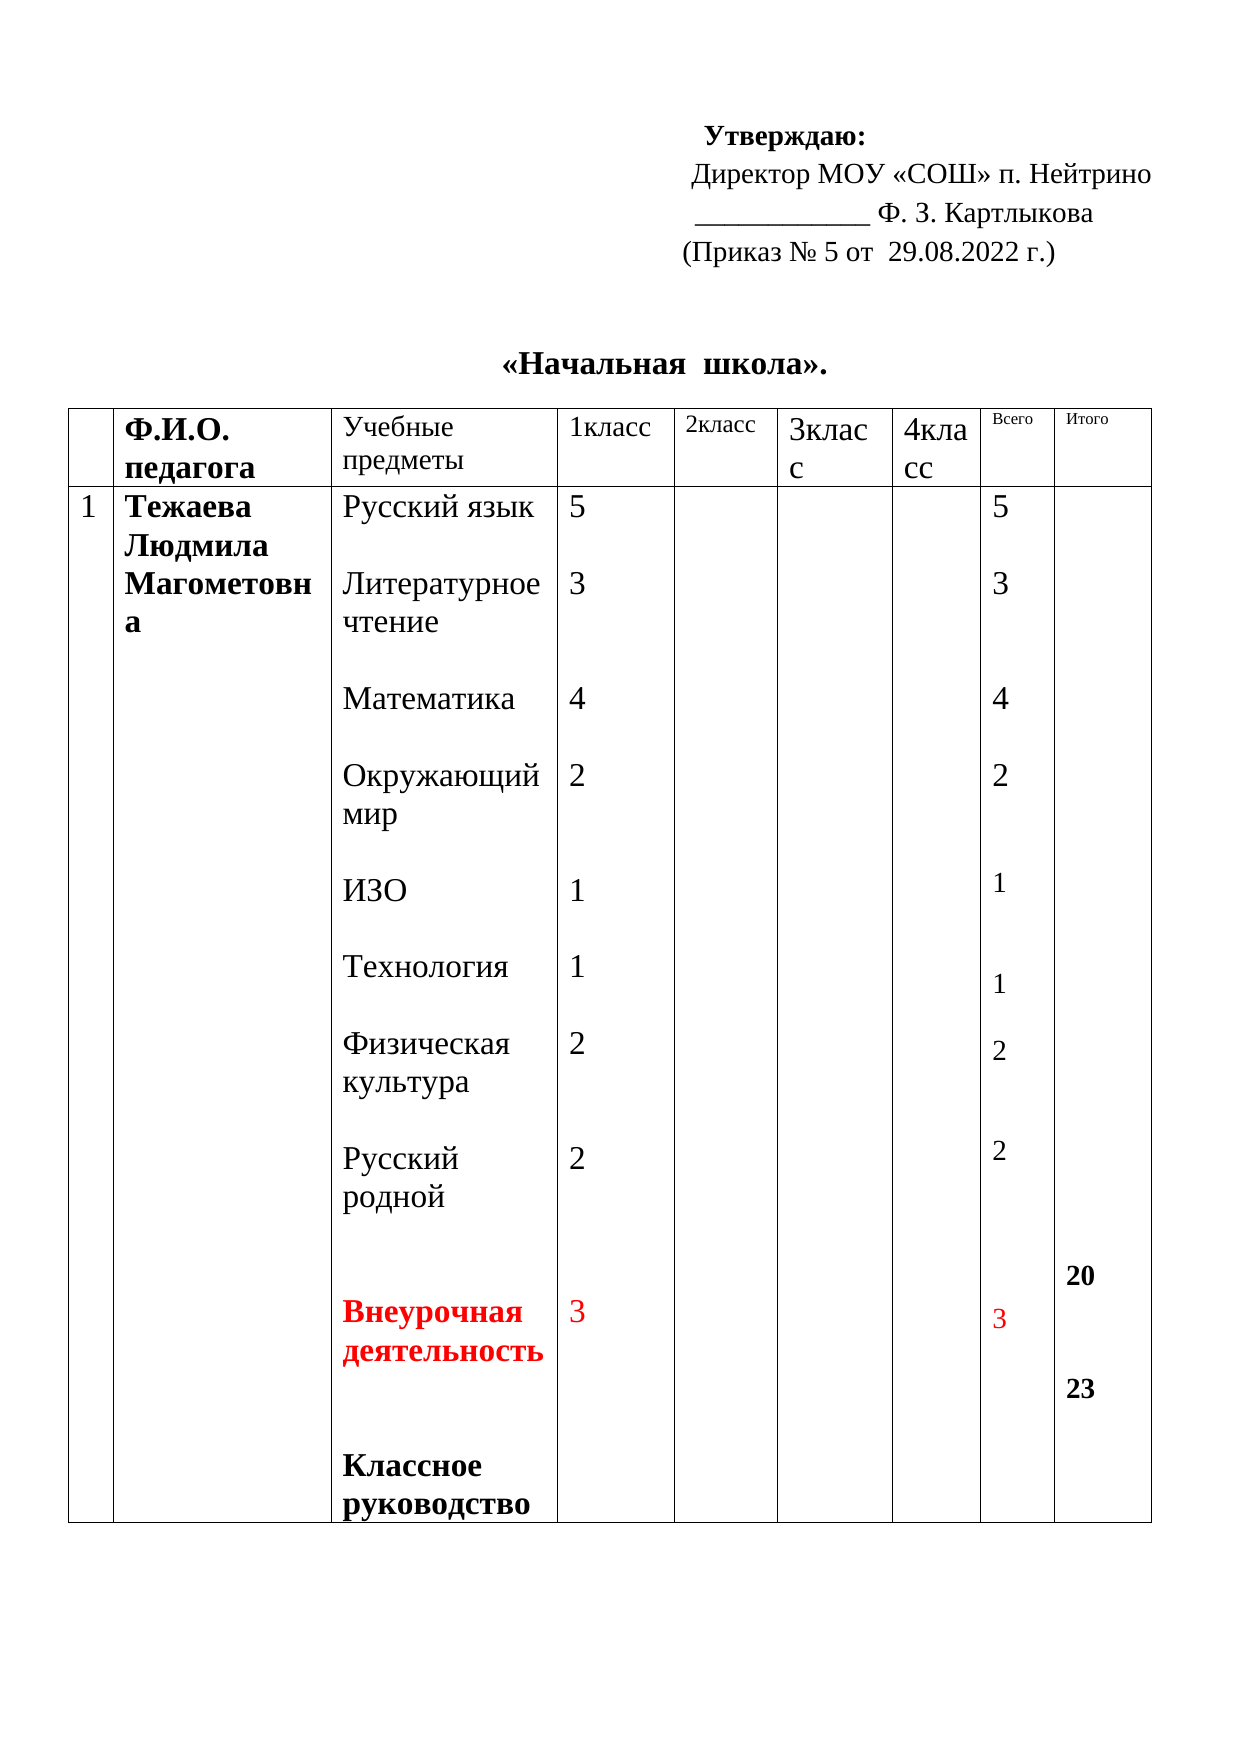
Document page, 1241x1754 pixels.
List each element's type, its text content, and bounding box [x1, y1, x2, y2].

table_header [69, 409, 113, 486]
table_header 1класс [558, 409, 674, 486]
table_header 3класс [778, 409, 892, 486]
table_cell 5 3 4 2 1 1 2 2 3 [558, 487, 674, 1522]
table_header 2класс [675, 409, 777, 486]
table_header Итого [1055, 409, 1151, 486]
table_cell [675, 487, 777, 1522]
text (Приказ № 5 от 29.08.2022 г.) [177, 234, 1152, 267]
table_cell Русский язык Литературное чтение Математика Окружающий мир ИЗО Технология Физическая культура Русский родной Внеурочная деятельность Классное руководство [332, 487, 557, 1522]
table_cell [893, 487, 980, 1522]
table_cell [778, 487, 892, 1522]
table_cell Тежаева Людмила Магометовна [114, 487, 331, 1522]
text Директор МОУ «СОШ» п. Нейтрино [177, 157, 1152, 190]
table_cell 5 3 4 2 1 1 2 2 3 [981, 487, 1054, 1522]
text Утверждаю: [177, 118, 1152, 152]
table_header Ф.И.О. педагога [114, 409, 331, 486]
table_cell 20 23 [1055, 487, 1151, 1522]
table_header Всего [981, 409, 1054, 486]
text «Начальная школа». [177, 343, 1152, 381]
table_cell 1 [69, 487, 113, 1522]
table_header Учебные предметы [332, 409, 557, 486]
text ____________ Ф. З. Картлыкова [177, 195, 1152, 229]
table_header 4класс [893, 409, 980, 486]
